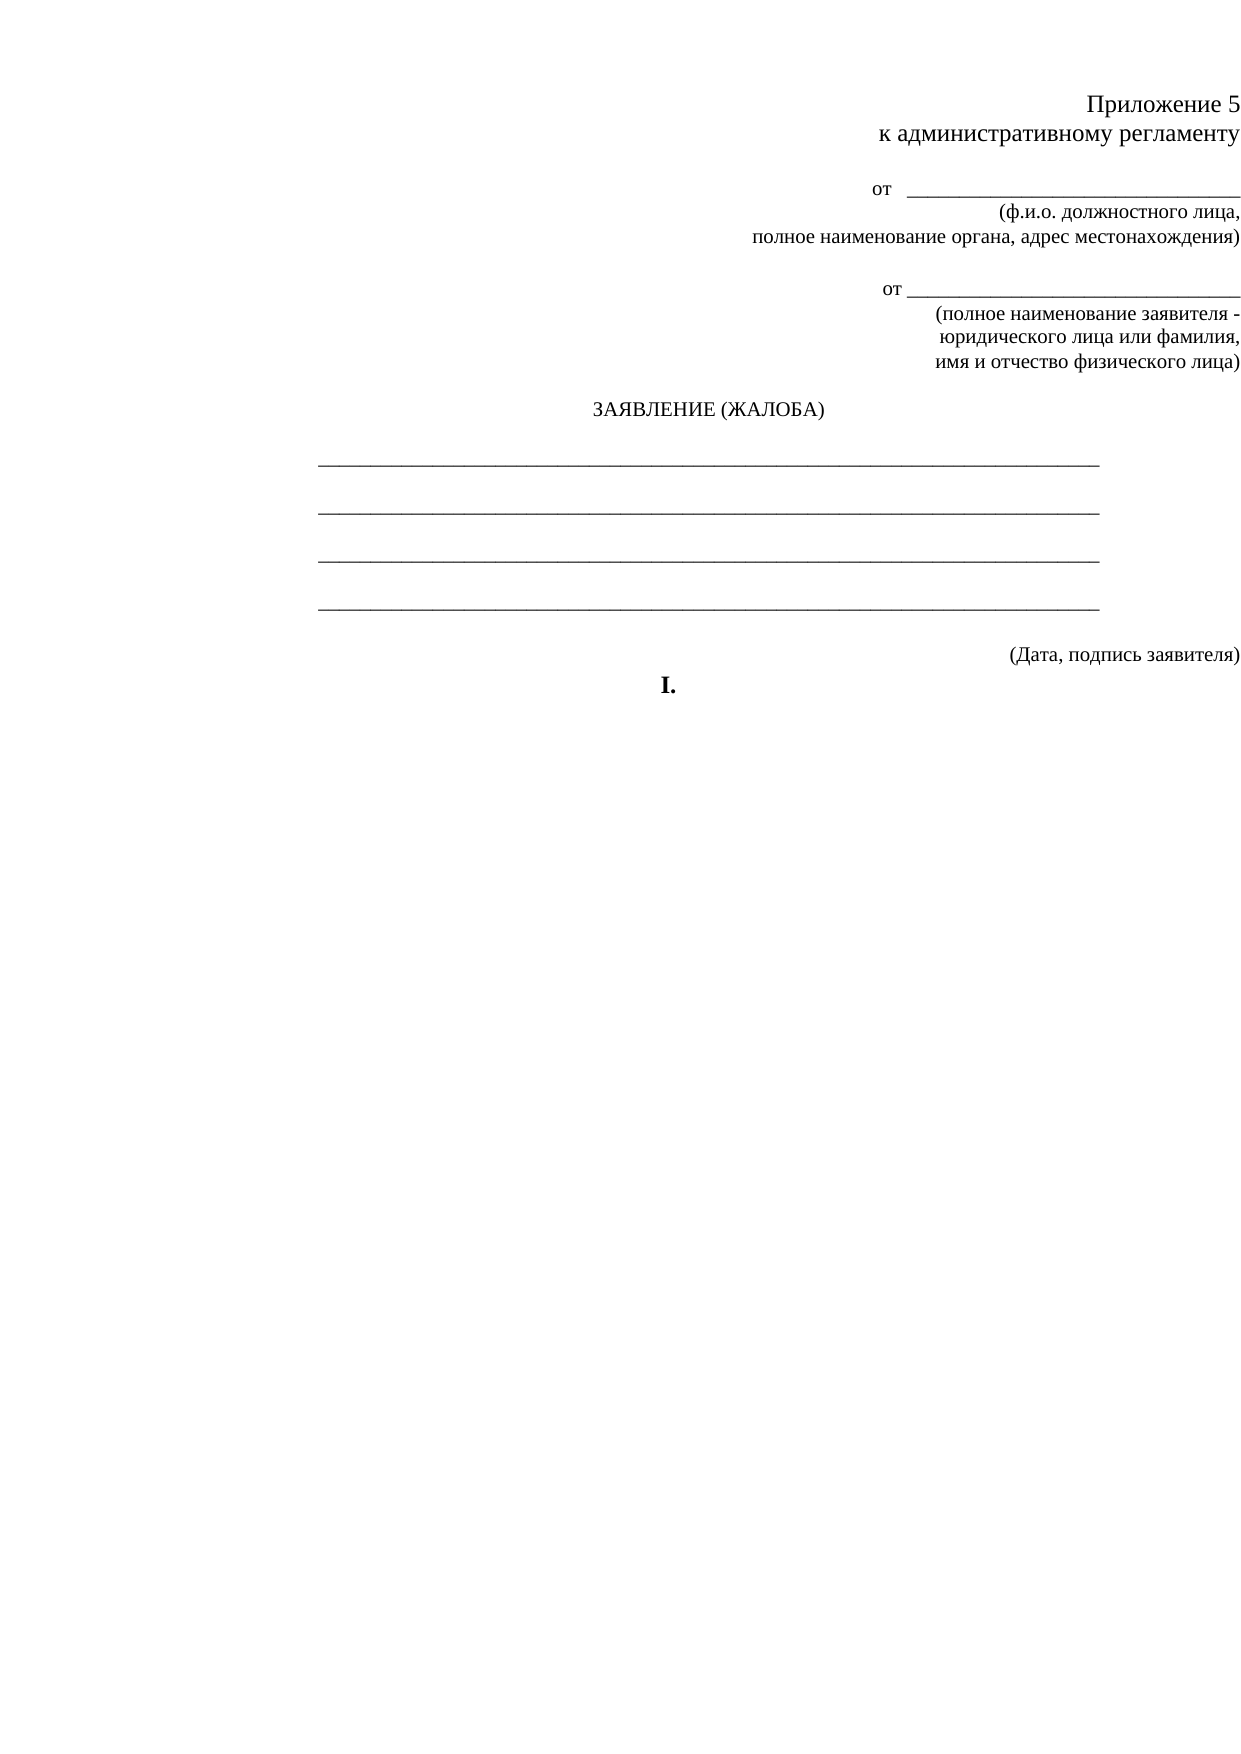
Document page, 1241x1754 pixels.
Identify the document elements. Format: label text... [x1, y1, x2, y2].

text ___________________________________________________________________________ [177, 493, 1240, 517]
text от ________________________________ [177, 276, 1240, 300]
text юридического лица или фамилия, [177, 324, 1240, 348]
text ___________________________________________________________________________ [177, 445, 1240, 469]
text от ________________________________ [177, 175, 1240, 199]
text (ф.и.о. должностного лица, [177, 199, 1240, 223]
text (Дата, подпись заявителя) [177, 642, 1240, 666]
text имя и отчество физического лица) [177, 348, 1240, 373]
text ___________________________________________________________________________ [177, 541, 1240, 565]
text ___________________________________________________________________________ [177, 589, 1240, 613]
text ЗАЯВЛЕНИЕ (ЖАЛОБА) [177, 397, 1240, 421]
text Приложение 5 [177, 89, 1240, 118]
text полное наименование органа, адрес местонахождения) [177, 223, 1240, 248]
text (полное наименование заявителя - [177, 300, 1240, 324]
text к административному регламенту [177, 118, 1240, 147]
